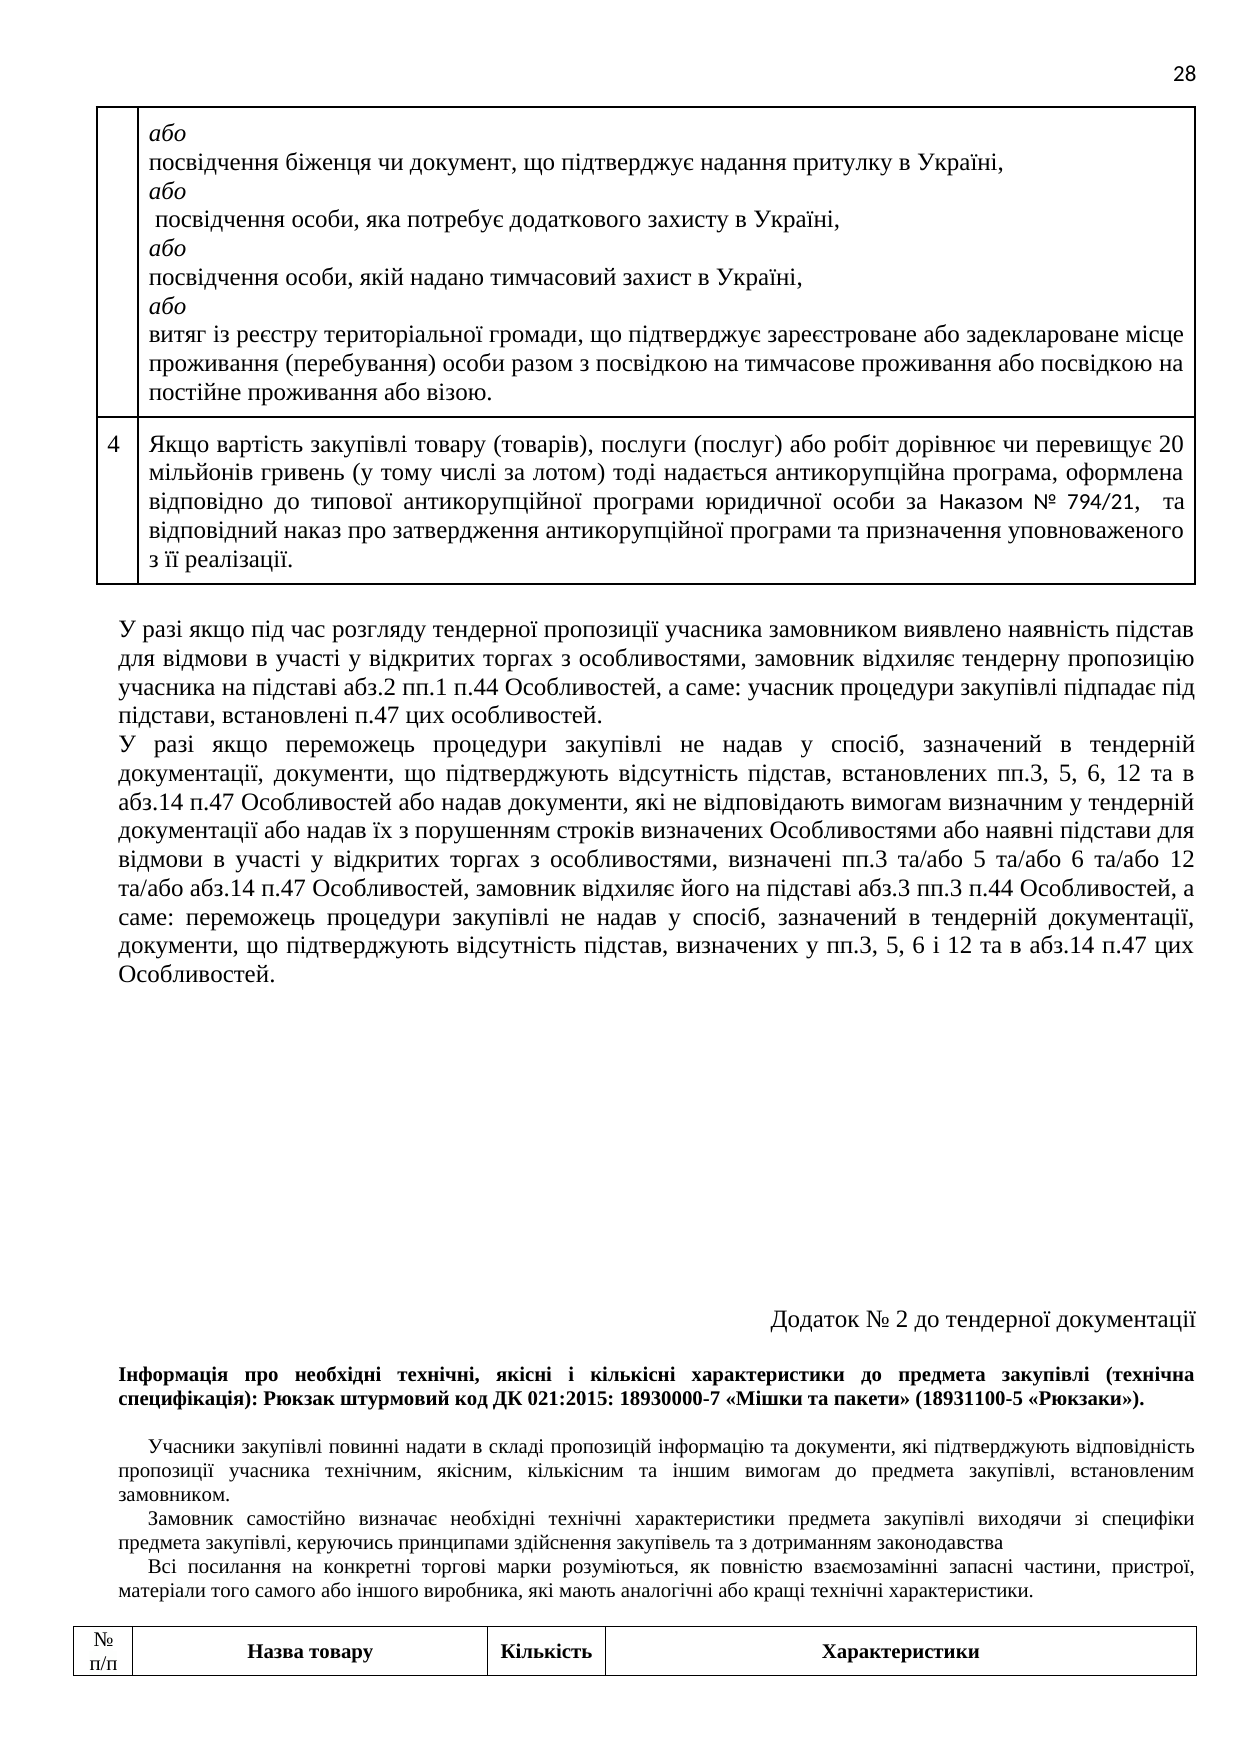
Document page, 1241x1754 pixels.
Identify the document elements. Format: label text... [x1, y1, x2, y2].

table_header Кількість [488, 1627, 605, 1675]
text У разі якщо переможець процедури закупівлі не надав у спосіб, зазначений в тендерній документації, документи, що підтверджують відсутність підстав, встановлених пп.3, 5, 6, 12 та в абз.14 п.47 Особливостей або надав документи, які не відповідають вимогам визначним у тендерній документації або надав їх з порушенням строків визначених Особливостями або наявні підстави для відмови в участі у відкритих торгах з особливостями, визначені пп.3 та/або 5 та/або 6 та/або 12 та/або абз.14 п.47 Особливостей, замовник відхиляє його на підставі абз.3 пп.3 п.44 Особливостей, а саме: переможець процедури закупівлі не надав у спосіб, зазначений в тендерній документації, документи, що підтверджують відсутність підстав, визначених у пп.3, 5, 6 і 12 та в абз.14 п.47 цих Особливостей. [118, 729, 1196, 988]
text Всі посилання на конкретні торгові марки розуміються, як повністю взаємозамінні запасні частини, пристрої, матеріали того самого або іншого виробника, які мають аналогічні або кращі технічні характеристики. [118, 1554, 1196, 1602]
table_header Назва товару [133, 1627, 487, 1675]
table_cell 3 [98, 108, 137, 416]
table_cell 4 [98, 418, 137, 583]
text Інформація про необхідні технічні, якісні і кількісні характеристики до предмета закупівлі (технічна специфікація): Рюкзак штурмовий код ДК 021:2015: 18930000-7 «Мішки та пакети» (18931100-5 «Рюкзаки»). [118, 1362, 1196, 1410]
text Додаток № 2 до тендерної документації [118, 1304, 1196, 1333]
table_header № п/п [113, 1627, 132, 1675]
table_header № п/п [74, 1627, 93, 1675]
text Учасники закупівлі повинні надати в складі пропозицій інформацію та документи, які підтверджують відповідність пропозиції учасника технічним, якісним, кількісним та іншим вимогам до предмета закупівлі, встановленим замовником. [118, 1434, 1196, 1506]
text Замовник самостійно визначає необхідні технічні характеристики предмета закупівлі виходячи зі специфіки предмета закупівлі, керуючись принципами здійснення закупівель та з дотриманням законодавства [118, 1506, 1196, 1554]
text У разі якщо під час розгляду тендерної пропозиції учасника замовником виявлено наявність підстав для відмови в участі у відкритих торгах з особливостями, замовник відхиляє тендерну пропозицію учасника на підставі абз.2 пп.1 п.44 Особливостей, а саме: учасник процедури закупівлі підпадає під підстави, встановлені п.47 цих особливостей. [118, 614, 1196, 729]
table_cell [139, 108, 1194, 416]
table_header Характеристики [606, 1627, 1196, 1675]
table_cell Якщо вартість закупівлі товару (товарів), послуги (послуг) або робіт дорівнює чи перевищує 20 мільйонів гривень (у тому числі за лотом) тоді надається антикорупційна програма, оформлена відповідно до типової антикорупційної програми юридичної особи за Наказом № 794/21, та відповідний наказ про затвердження антикорупційної програми та призначення уповноваженого з її реалізації. [139, 418, 1194, 583]
